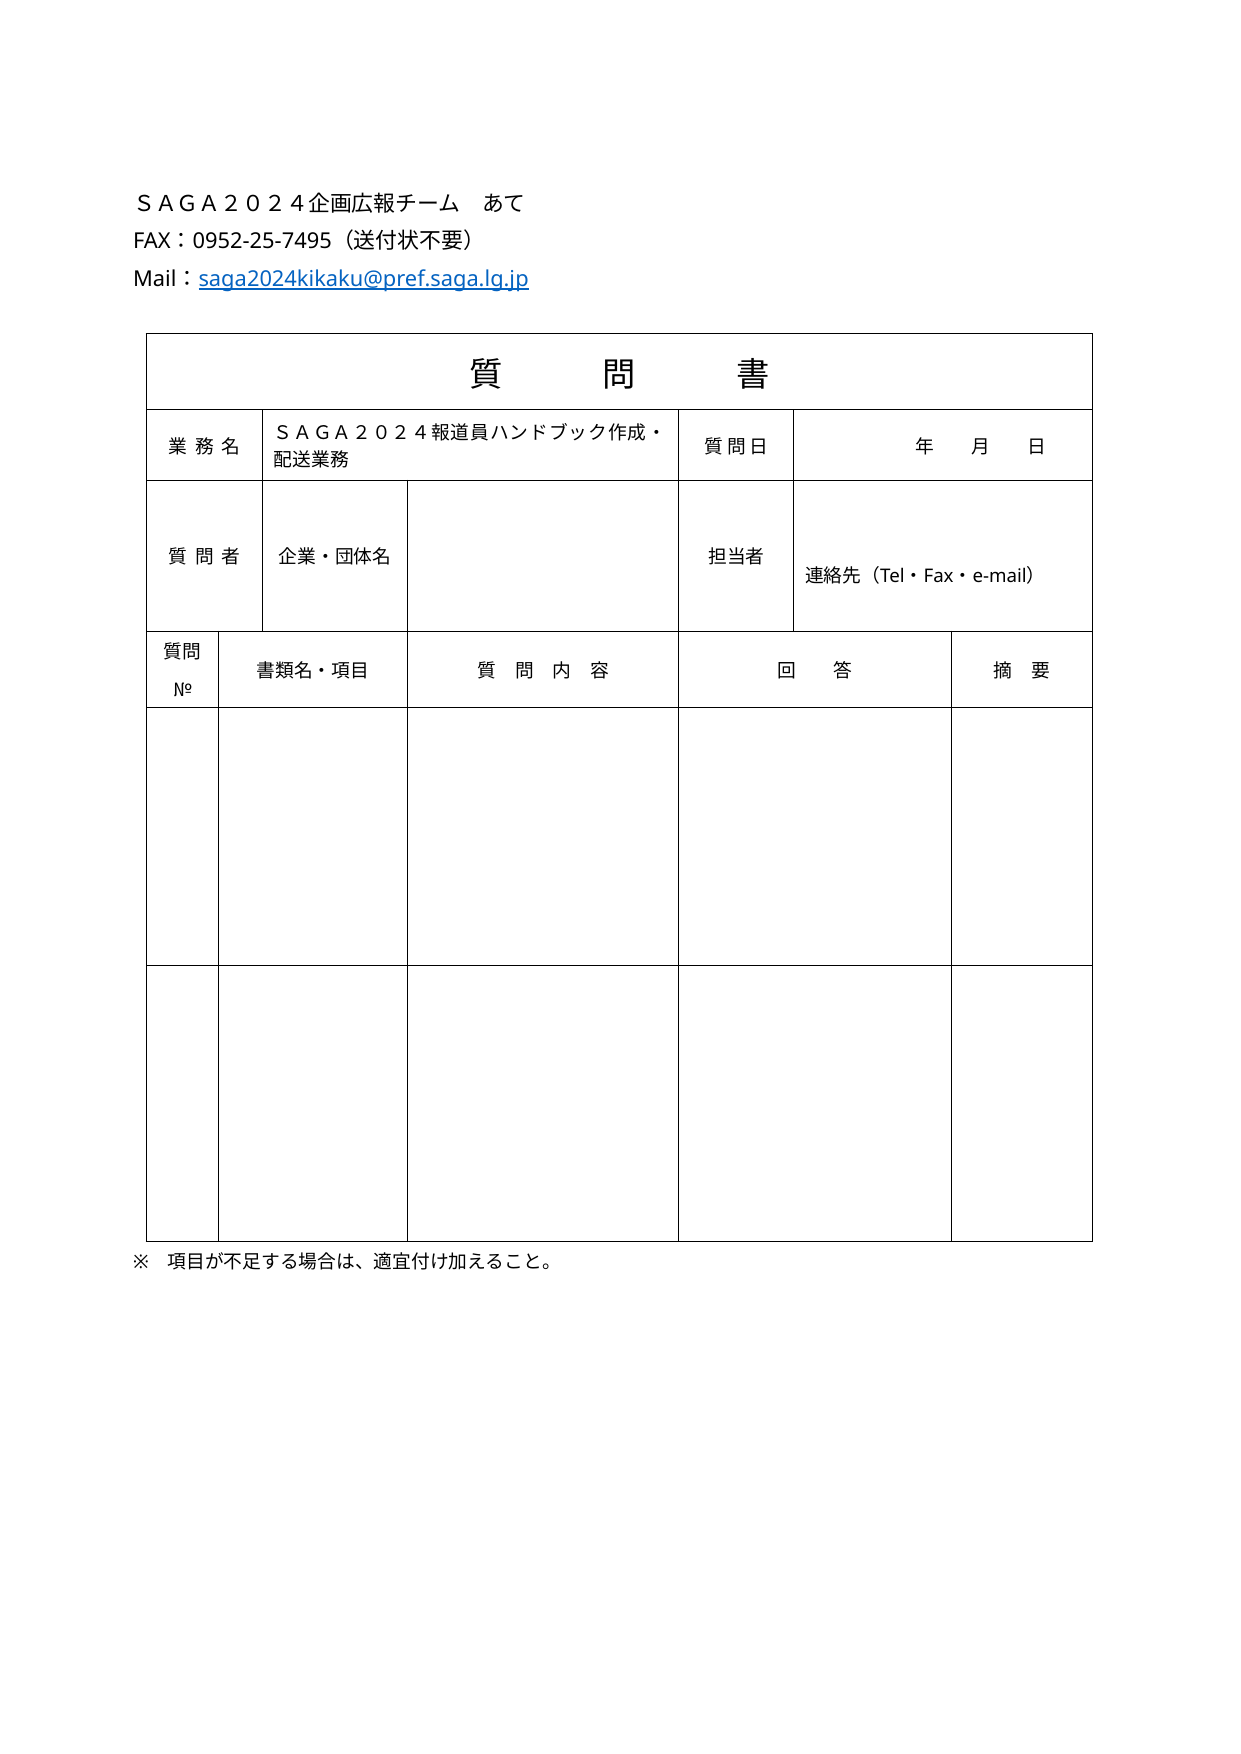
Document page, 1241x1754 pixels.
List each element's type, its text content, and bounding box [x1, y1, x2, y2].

table_cell [952, 708, 1092, 964]
text Mail：saga2024kikaku@pref.saga.lg.jp [133, 258, 1071, 296]
table_cell 連絡先（Tel・Fax・e-mail） [794, 481, 1092, 631]
table_cell 業務名 [147, 410, 262, 479]
table_cell 回 答 [679, 632, 951, 707]
table_cell [219, 708, 407, 964]
table_cell 質 問 内 容 [408, 632, 678, 707]
table_cell 年 月 日 [794, 410, 1092, 479]
table_cell 摘 要 [952, 632, 1092, 707]
table_cell 質問者 [147, 481, 262, 631]
table_cell [147, 966, 218, 1241]
table_cell [408, 966, 678, 1241]
table_cell 書類名・項目 [219, 632, 407, 707]
table_cell [952, 966, 1092, 1241]
table_cell 質問№ [147, 632, 218, 707]
table_cell [679, 966, 951, 1241]
table_cell 質 問 日 [679, 410, 793, 479]
table_cell [147, 708, 218, 964]
table_cell [408, 481, 678, 631]
table_cell 企業・団体名 [263, 481, 407, 631]
table_cell [679, 708, 951, 964]
text ＳＡＧＡ２０２４企画広報チーム あて [133, 183, 1071, 221]
table_header 質 問 書 [147, 334, 1092, 409]
text ※ 項目が不足する場合は、適宜付け加えること。 [133, 1242, 1092, 1279]
table_cell 担当者 [679, 481, 793, 631]
table_cell [219, 966, 407, 1241]
table_cell [408, 708, 678, 964]
table_cell ＳＡＧＡ２０２４報道員ハンドブック作成・配送業務 [263, 410, 678, 479]
text FAX：0952-25-7495（送付状不要） [133, 221, 1071, 258]
